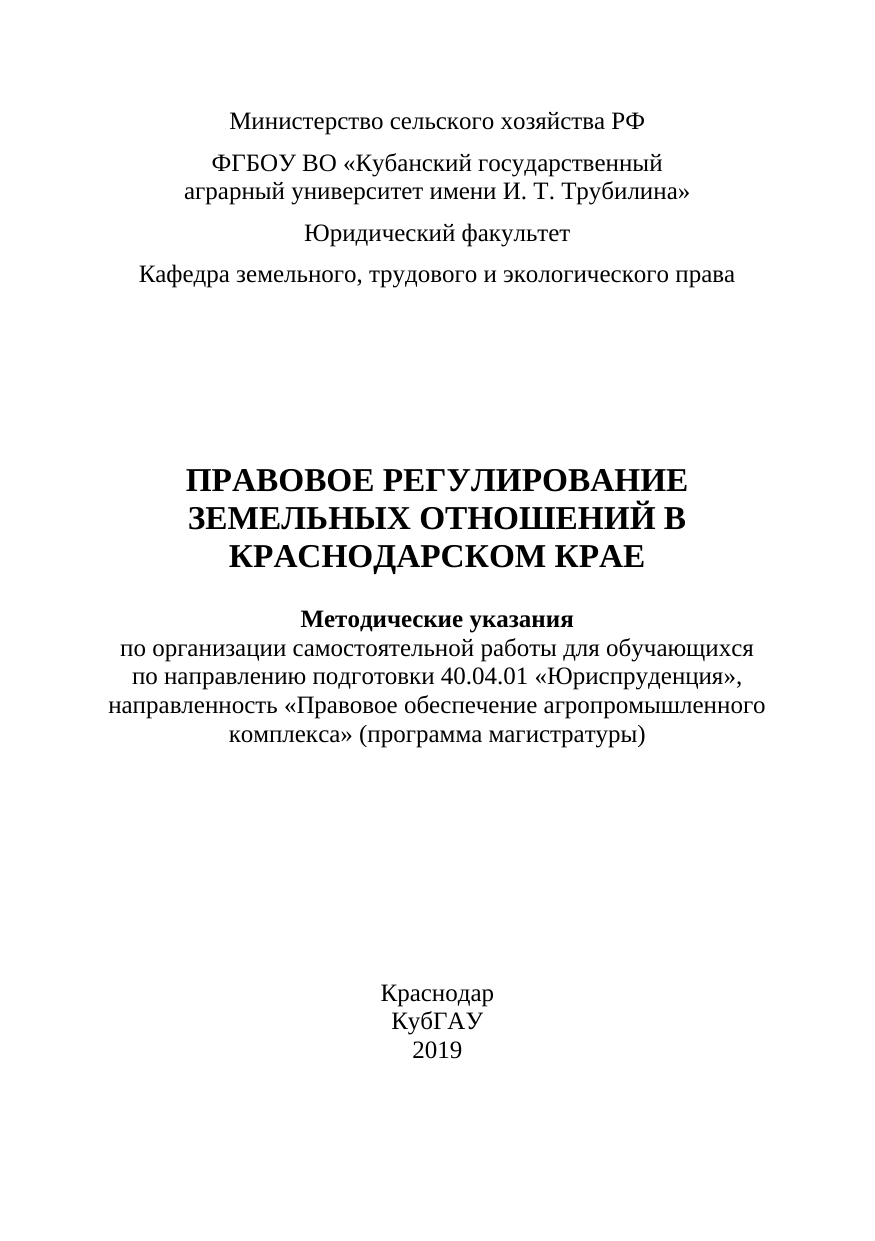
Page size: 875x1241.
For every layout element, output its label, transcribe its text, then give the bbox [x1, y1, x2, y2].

text Кафедра земельного, трудового и экологического права [100, 259, 774, 288]
text ФГБОУ ВО «Кубанский государственный аграрный университет имени И. Т. Трубилина» [100, 148, 774, 205]
text Краснодар [100, 978, 774, 1006]
text Министерство сельского хозяйства РФ [100, 106, 774, 135]
text Юридический факультет [100, 218, 774, 246]
text по организации самостоятельной работы для обучающихся по направлению подготовки 40.04.01 «Юриспруденция», [100, 633, 774, 690]
text 2019 [100, 1035, 774, 1064]
text направленность «Правовое обеспечение агропромышленного комплекса» (программа магистратуры) [100, 690, 774, 748]
text КубГАУ [100, 1006, 774, 1035]
text Методические указания [100, 604, 774, 633]
text ПРАВОВОЕ РЕГУЛИРОВАНИЕ ЗЕМЕЛЬНЫХ ОТНОШЕНИЙ В КРАСНОДАРСКОМ КРАЕ [100, 460, 774, 575]
